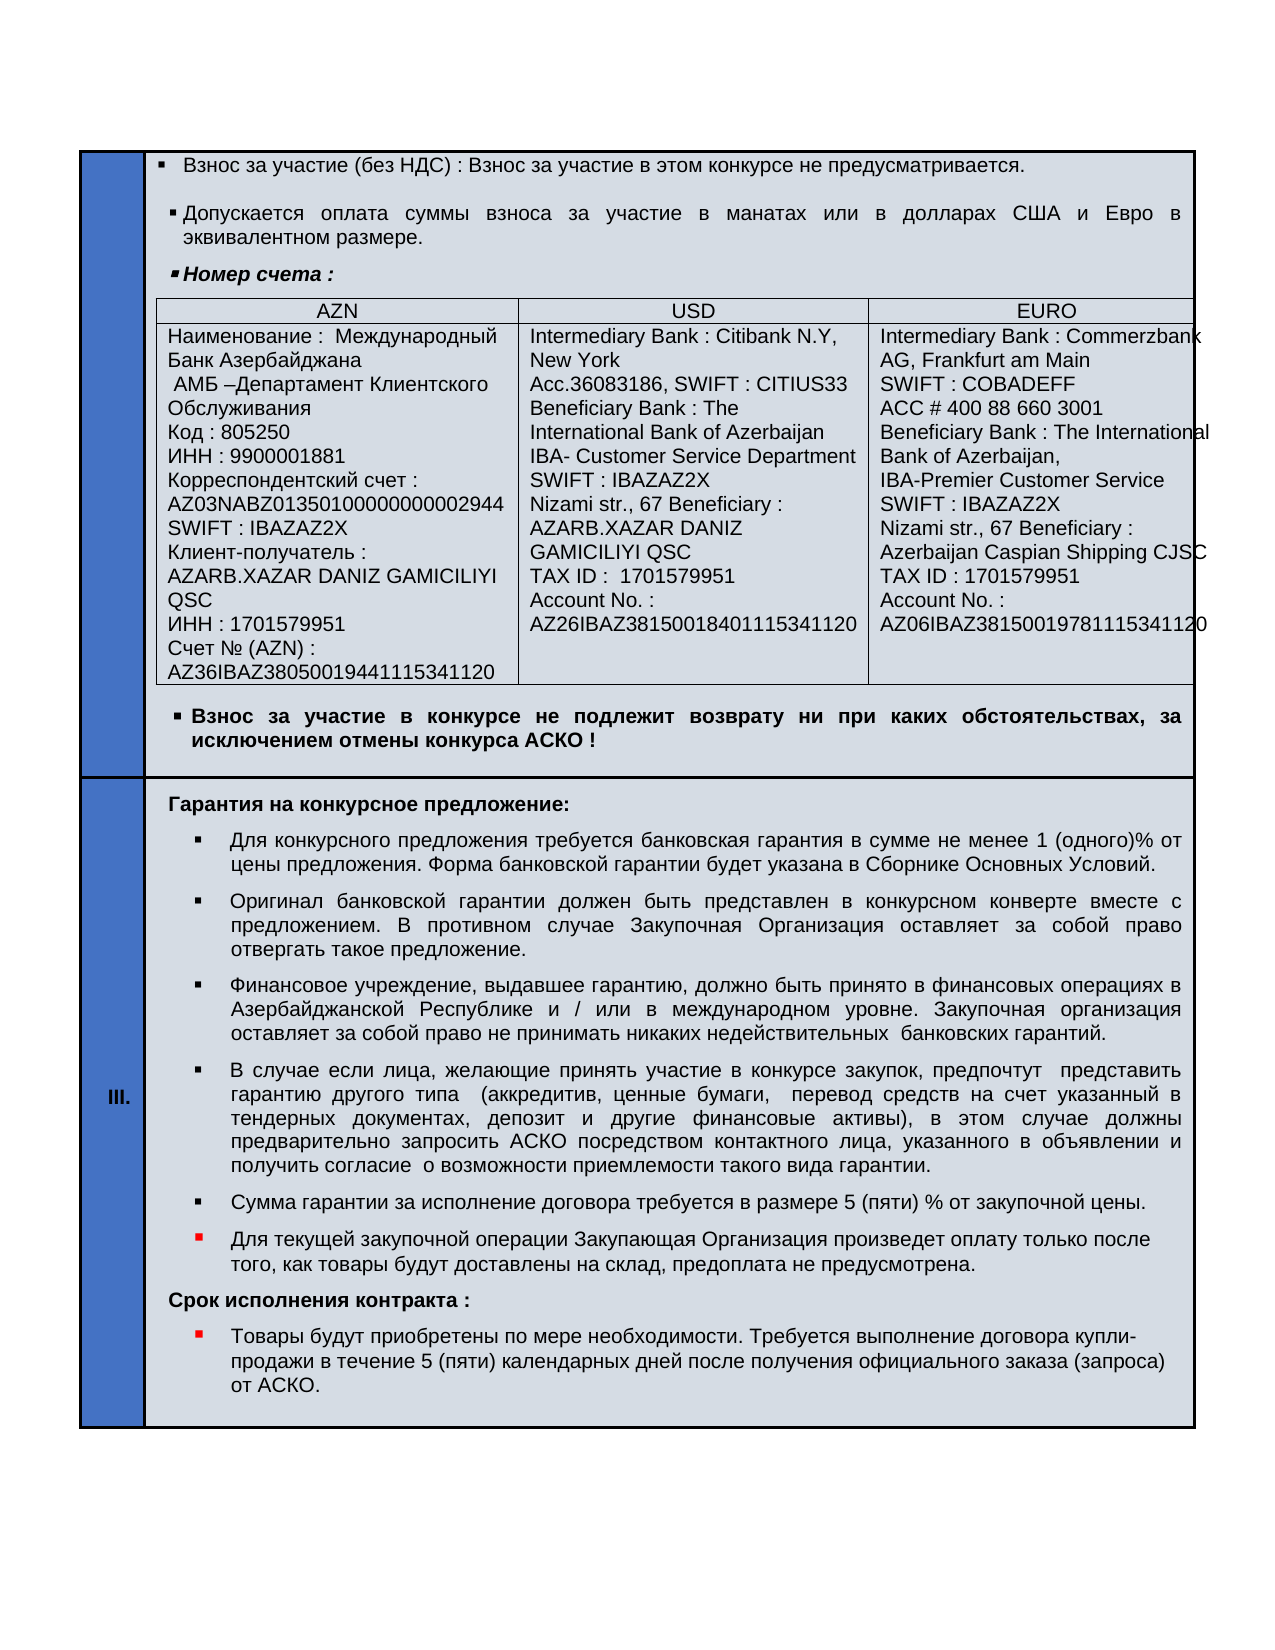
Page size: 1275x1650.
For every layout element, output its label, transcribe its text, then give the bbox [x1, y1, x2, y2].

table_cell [146, 153, 1193, 776]
table_cell Гарантия на конкурсное предложение: Для конкурсного предложения требуется банковская гарантия в сумме не менее 1 (одного)% от цены предложения. Форма банковской гарантии будет указана в Сборнике Основных Условий. Оригинал банковской гарантии должен быть представлен в конкурсном конверте вместе с предложением. В противном случае Закупочная Организация оставляет за собой право отвергать такое предложение. Финансовое учреждение, выдавшее гарантию, должно быть принято в финансовых операциях в Азербайджанской Республике и / или в международном уровне. Закупочная организация оставляет за собой право не принимать никаких недействительных банковских гарантий. В случае если лица, желающие принять участие в конкурсе закупок, предпочтут представить гарантию другого типа (аккредитив, ценные бумаги, перевод средств на счет указанный в тендерных документах, депозит и другие финансовые активы), в этом случае должны предварительно запросить АСКО посредством контактного лица, указанного в объявлении и получить согласие о возможности приемлемости такого вида гарантии. Сумма гарантии за исполнение договора требуется в размере 5 (пяти) % от закупочной цены. Для текущей закупочной операции Закупающая Организация произведет оплату только после того, как товары будут доставлены на склад, предоплата не предусмотрена. Срок исполнения контракта : Товары будут приобретены по мере необходимости. Требуется выполнение договора купли-продажи в течение 5 (пяти) календарных дней после получения официального заказа (запроса) от АСКО. [146, 779, 1193, 1426]
table_cell [82, 153, 143, 776]
table_cell [82, 779, 143, 1426]
